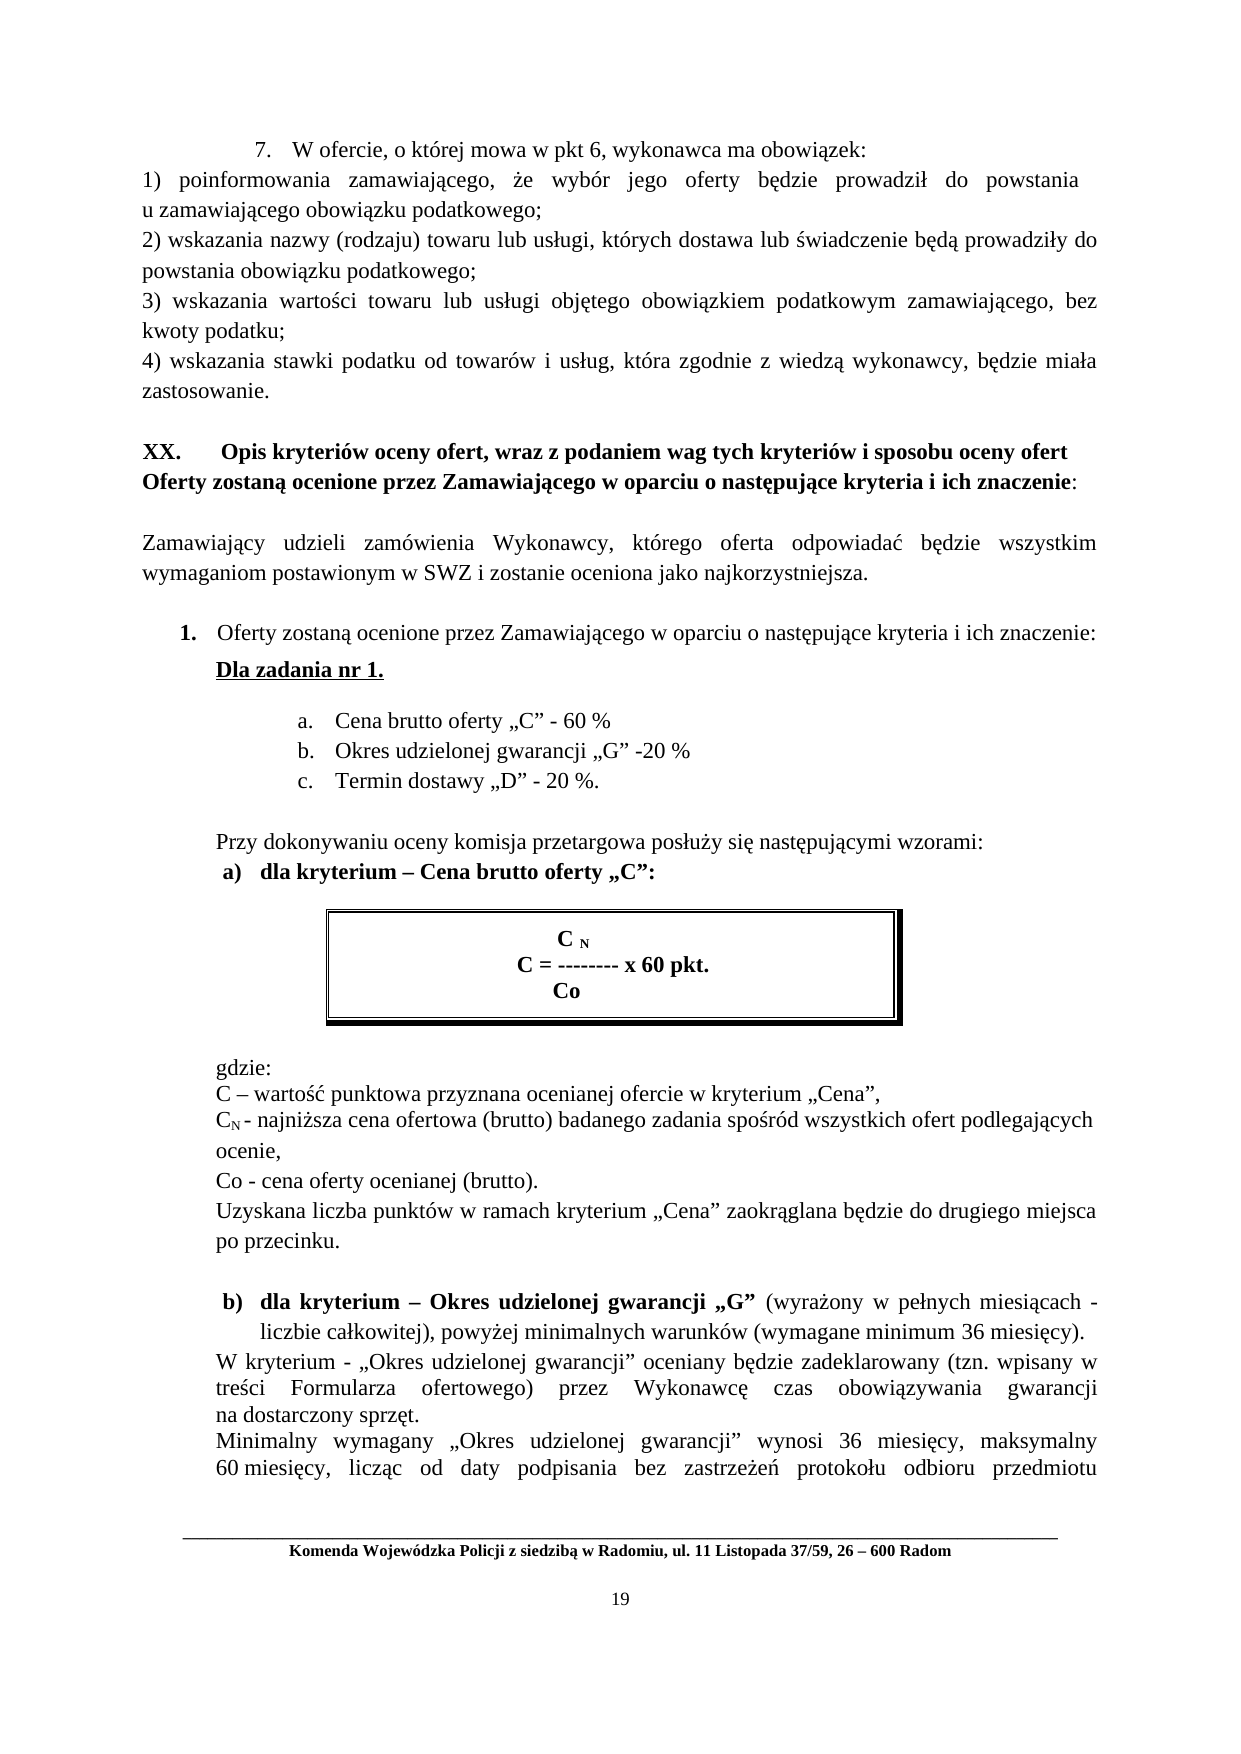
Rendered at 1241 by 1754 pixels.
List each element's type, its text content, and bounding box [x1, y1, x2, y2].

list Cena brutto oferty „C” - 60 % [297, 707, 1098, 733]
text Uzyskana liczba punktów w ramach kryterium „Cena” zaokrąglana będzie do drugiego miejsca po przecinku. [216, 1197, 1098, 1254]
text Dla zadania nr 1. [179, 656, 1098, 682]
list dla kryterium – Okres udzielonej gwarancji „G” (wyrażony w pełnych miesiącach - liczbie całkowitej), powyżej minimalnych warunków (wymagane minimum 36 miesięcy). [222, 1288, 1099, 1344]
text 3) wskazania wartości towaru lub usługi objętego obowiązkiem podatkowym zamawiającego, bez kwoty podatku; [142, 287, 1098, 343]
table_header C N C = -------- x 60 pkt. Co [329, 913, 893, 1016]
list Opis kryteriów oceny ofert, wraz z podaniem wag tych kryteriów i sposobu oceny ofert [181, 438, 1098, 464]
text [216, 1427, 1099, 1480]
text Zamawiający udzieli zamówienia Wykonawcy, którego oferta odpowiadać będzie wszystkim wymaganiom postawionym w SWZ i zostanie oceniona jako najkorzystniejsza. [142, 528, 1098, 585]
text 4) wskazania stawki podatku od towarów i usług, która zgodnie z wiedzą wykonawcy, będzie miała zastosowanie. [142, 347, 1098, 404]
text gdzie: [142, 1054, 1172, 1080]
text W kryterium - „Okres udzielonej gwarancji” oceniany będzie zadeklarowany (tzn. wpisany w treści Formularza ofertowego) przez Wykonawcę czas obowiązywania gwarancji na dostarczony sprzęt. [216, 1348, 1099, 1427]
text Przy dokonywaniu oceny komisja przetargowa posłuży się następującymi wzorami: [216, 828, 1172, 854]
text CN - najniższa cena ofertowa (brutto) badanego zadania spośród wszystkich ofert podlegających ocenie, [216, 1106, 1098, 1163]
list dla kryterium – Cena brutto oferty „C”: [222, 858, 1172, 884]
text 1) poinformowania zamawiającego, że wybór jego oferty będzie prowadził do powstania u zamawiającego obowiązku podatkowego; [142, 166, 1098, 223]
list Okres udzielonej gwarancji „G” -20 % [297, 737, 1098, 763]
text Co - cena oferty ocenianej (brutto). [142, 1167, 1172, 1193]
text 2) wskazania nazwy (rodzaju) towaru lub usługi, których dostawa lub świadczenie będą prowadziły do powstania obowiązku podatkowego; [142, 226, 1098, 283]
list Oferty zostaną ocenione przez Zamawiającego w oparciu o następujące kryteria i ich znaczenie: [179, 619, 1098, 646]
text Oferty zostaną ocenione przez Zamawiającego w oparciu o następujące kryteria i ich znaczenie: [142, 468, 1098, 494]
list W ofercie, o której mowa w pkt 6, wykonawca ma obowiązek: [254, 136, 1099, 162]
text C – wartość punktowa przyznana ocenianej ofercie w kryterium „Cena”, [142, 1080, 1172, 1106]
list Termin dostawy „D” - 20 %. [297, 767, 1098, 794]
